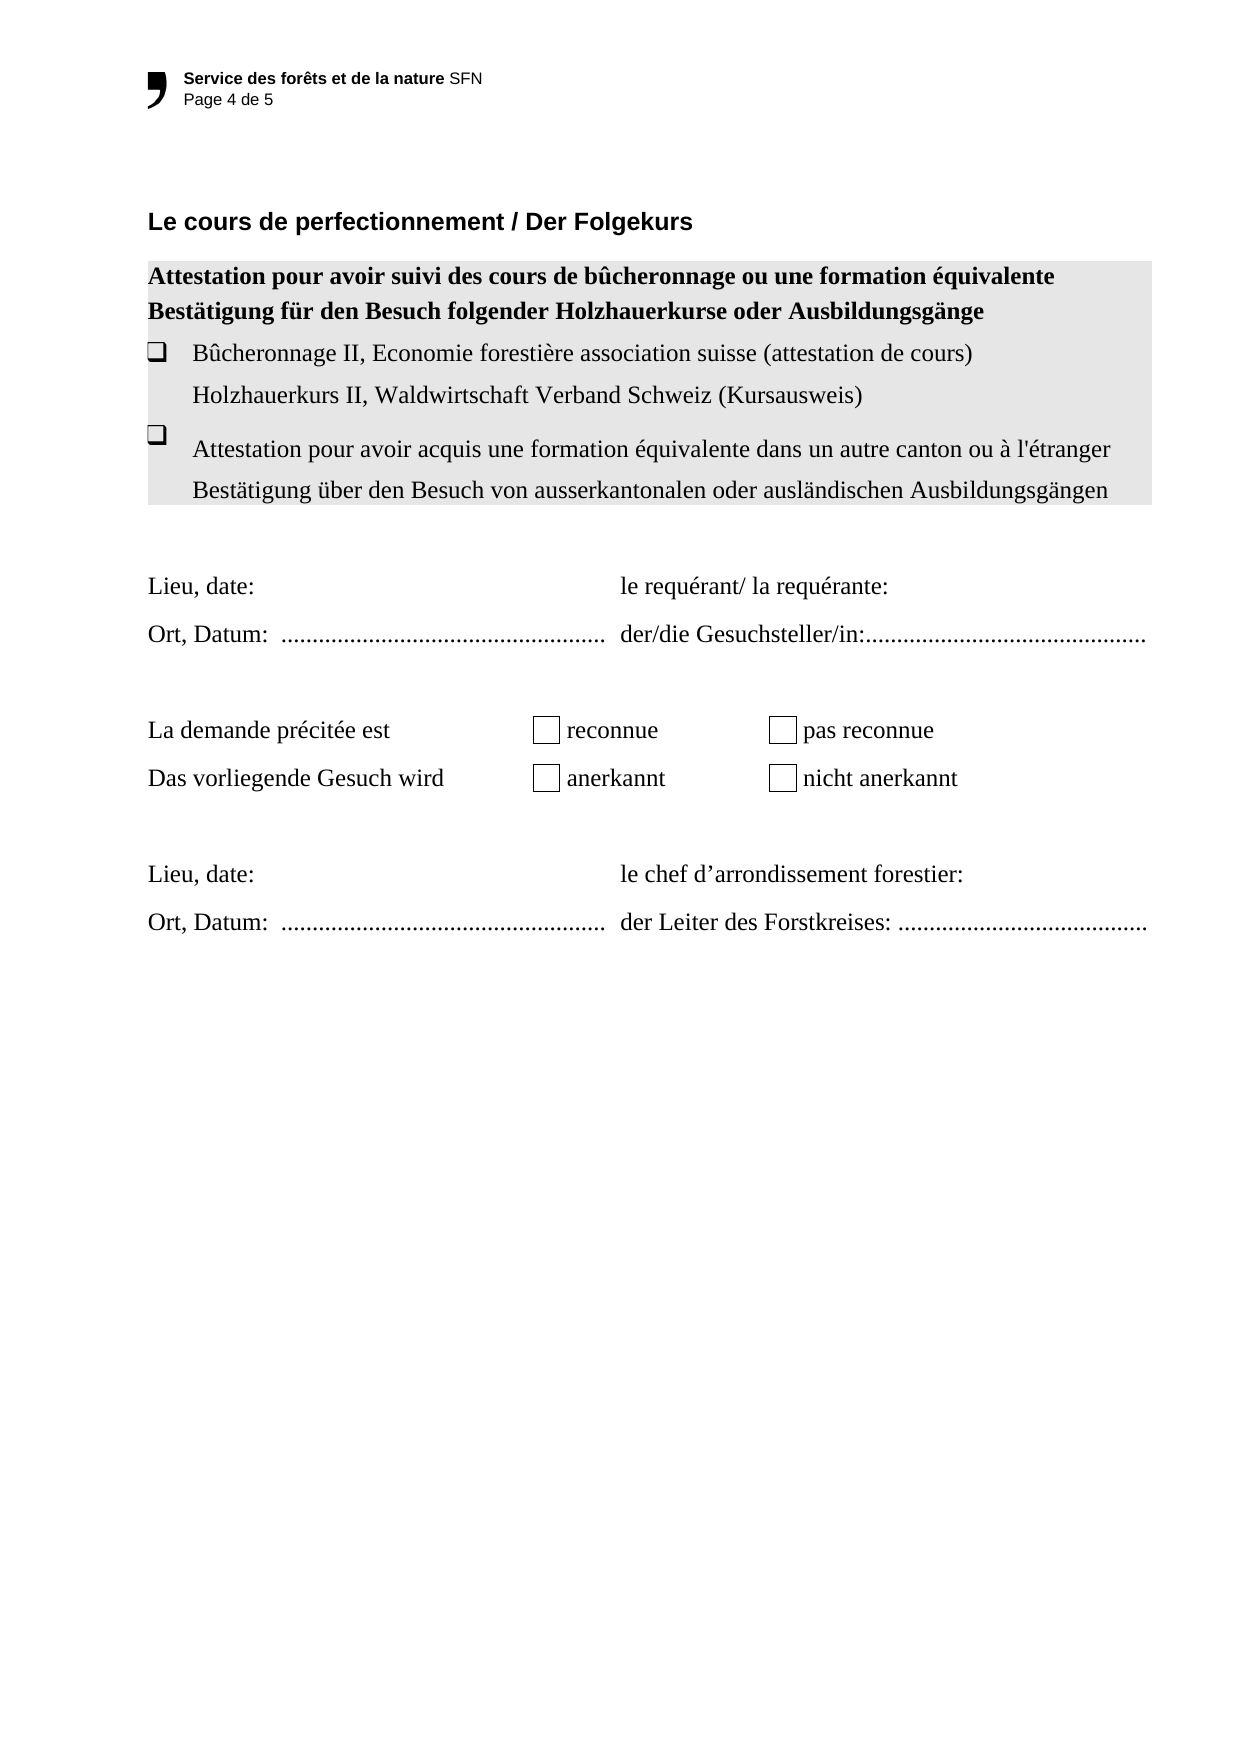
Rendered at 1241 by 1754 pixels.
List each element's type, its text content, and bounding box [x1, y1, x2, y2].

subtitle Le cours de perfectionnement / Der Folgekurs [148, 207, 1152, 236]
text Bestätigung über den Besuch von ausserkantonalen oder ausländischen Ausbildungsgängen [148, 476, 1152, 505]
text Ort, Datum: .................................................... der Leiter des Forstkreises: ........................................ [148, 907, 1152, 936]
text Lieu, date: le chef d’arrondissement forestier: [148, 859, 1152, 888]
text Bestätigung für den Besuch folgender Holzhauerkurse oder Ausbildungsgänge [148, 296, 1152, 326]
text Holzhauerkurs II, Waldwirtschaft Verband Schweiz (Kursausweis) [148, 380, 1152, 409]
text La demande précitée est reconnue pas reconnue [148, 715, 1152, 744]
text Das vorliegende Gesuch wird anerkannt nicht anerkannt [148, 763, 1152, 792]
picture [147, 72, 167, 109]
text Ort, Datum: .................................................... der/die Gesuchsteller/in:............................................. [148, 619, 1152, 648]
text Bûcheronnage II, Economie forestière association suisse (attestation de cours) [148, 338, 1152, 367]
text Attestation pour avoir acquis une formation équivalente dans un autre canton ou à l'étranger [148, 434, 1152, 463]
text Attestation pour avoir suivi des cours de bûcheronnage ou une formation équivalente [148, 261, 1152, 290]
text Lieu, date: le requérant/ la requérante: [148, 571, 1152, 601]
